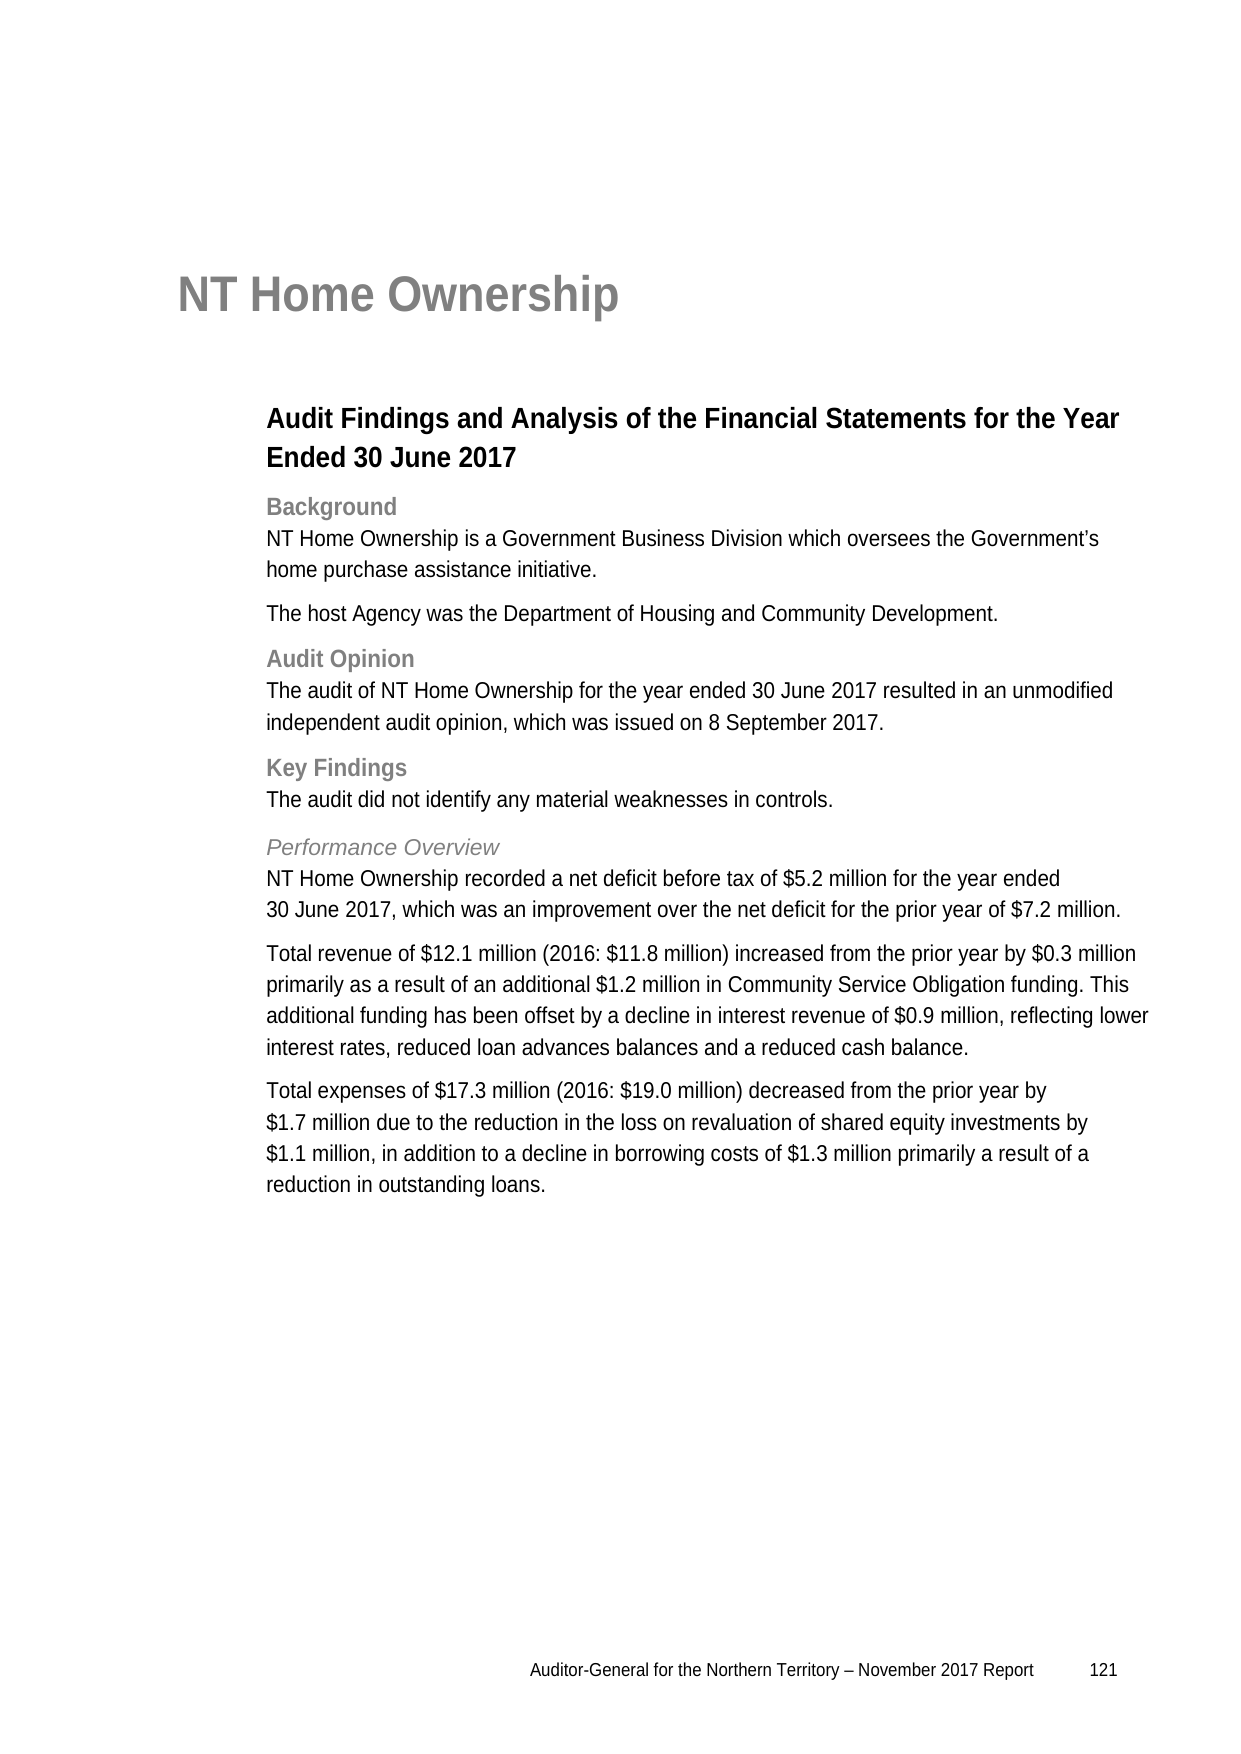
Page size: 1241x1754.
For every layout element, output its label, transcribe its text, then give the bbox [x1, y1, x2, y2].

text NT Home Ownership recorded a net deficit before tax of $5.2 million for the year ended 30 June 2017, which was an improvement over the net deficit for the prior year of $7.2 million. [266, 861, 1152, 924]
text NT Home Ownership is a Government Business Division which oversees the Government’s home purchase assistance initiative. [266, 522, 1152, 584]
text Total expenses of $17.3 million (2016: $19.0 million) decreased from the prior year by $1.7 million due to the reduction in the loss on revaluation of shared equity investments by $1.1 million, in addition to a decline in borrowing costs of $1.3 million primarily a result of a reduction in outstanding loans. [266, 1074, 1152, 1199]
text The audit did not identify any material weaknesses in controls. [266, 782, 1152, 813]
text The audit of NT Home Ownership for the year ended 30 June 2017 resulted in an unmodified independent audit opinion, which was issued on 8 September 2017. [266, 674, 1152, 736]
text The host Agency was the Department of Housing and Community Development. [266, 597, 1152, 628]
subtitle Audit Findings and Analysis of the Financial Statements for the Year Ended 30 June 2017 [266, 397, 1152, 476]
subtitle Audit Opinion [266, 644, 1152, 674]
subtitle Performance Overview [266, 830, 1152, 861]
text Total revenue of $12.1 million (2016: $11.8 million) increased from the prior year by $0.3 million primarily as a result of an additional $1.2 million in Community Service Obligation funding. This additional funding has been offset by a decline in interest revenue of $0.9 million, reflecting lower interest rates, reduced loan advances balances and a reduced cash balance. [266, 936, 1152, 1061]
subtitle Background [266, 492, 1152, 522]
subtitle NT Home Ownership [177, 272, 1152, 322]
subtitle Key Findings [266, 753, 1152, 782]
